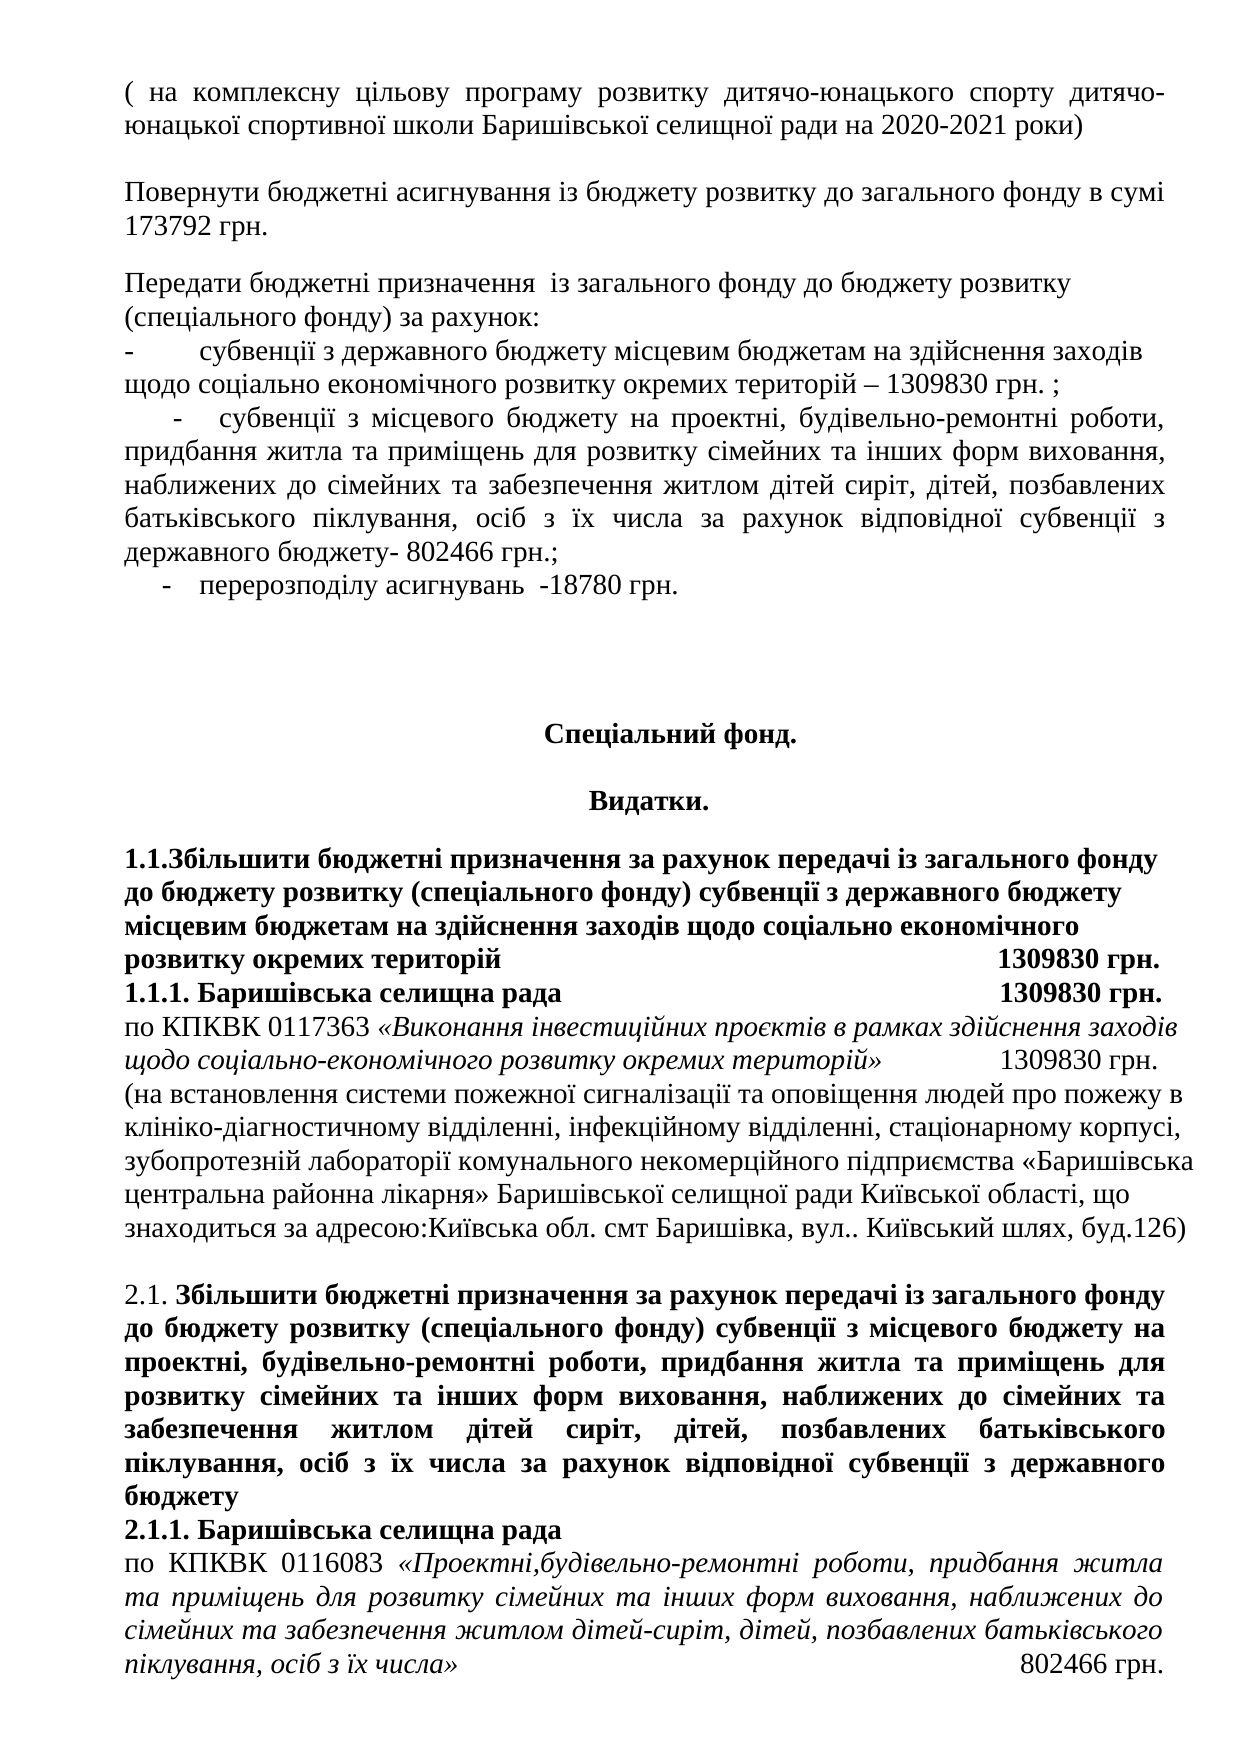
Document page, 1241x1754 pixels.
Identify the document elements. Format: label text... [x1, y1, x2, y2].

text 1.1.1. Баришівська селищна рада 1309830 грн. [124, 975, 1166, 1009]
text - субвенції з місцевого бюджету на проектні, будівельно-ремонтні роботи, придбання житла та приміщень для розвитку сімейних та інших форм виховання, наближених до сімейних та забезпечення житлом дітей сиріт, дітей, позбавлених батьківського піклування, осіб з їх числа за рахунок відповідної субвенції з державного бюджету- 802466 грн.; [124, 400, 1166, 567]
text ( на комплексну цільову програму розвитку дитячо-юнацького спорту дитячо-юнацької спортивної школи Баришівської селищної ради на 2020-2021 роки) [124, 74, 1166, 141]
text Повернути бюджетні асигнування із бюджету розвитку до загального фонду в сумі 173792 грн. [124, 174, 1166, 242]
list перерозподілу асигнувань -18780 грн. [162, 567, 1166, 601]
text 2.1. Збільшити бюджетні призначення за рахунок передачі із загального фонду до бюджету розвитку (спеціального фонду) субвенції з місцевого бюджету на проектні, будівельно-ремонтні роботи, придбання житла та приміщень для розвитку сімейних та інших форм виховання, наближених до сімейних та забезпечення житлом дітей сиріт, дітей, позбавлених батьківського піклування, осіб з їх числа за рахунок відповідної субвенції з державного бюджету [124, 1277, 1166, 1512]
list субвенції з державного бюджету місцевим бюджетам на здійснення заходів щодо соціально економічного розвитку окремих територій – 1309830 грн. ; [124, 333, 1166, 400]
text Спеціальний фонд. [109, 716, 1232, 750]
text по КПКВК 0116083 «Проектні,будівельно-ремонтні роботи, придбання житла та приміщень для розвитку сімейних та інших форм виховання, наближених до сімейних та забезпечення житлом дітей-сиріт, дітей, позбавлених батьківського піклування, осіб з їх числа» 802466 грн. [124, 1545, 1166, 1679]
text (на встановлення системи пожежної сигналізації та оповіщення людей про пожежу в клініко-діагностичному відділенні, інфекційному відділенні, стаціонарному корпусі, зубопротезній лабораторії комунального некомерційного підприємства «Баришівська центральна районна лікарня» Баришівської селищної ради Київської області, що знаходиться за адресою:Київська обл. смт Баришівка, вул.. Київський шлях, буд.126) [124, 1076, 1232, 1243]
text Передати бюджетні призначення із загального фонду до бюджету розвитку (спеціального фонду) за рахунок: [124, 266, 1166, 333]
text Видатки. [124, 783, 1166, 817]
text 1.1.Збільшити бюджетні призначення за рахунок передачі із загального фонду до бюджету розвитку (спеціального фонду) субвенції з державного бюджету місцевим бюджетам на здійснення заходів щодо соціально економічного розвитку окремих територій 1309830 грн. [124, 841, 1166, 975]
text 2.1.1. Баришівська селищна рада [124, 1512, 1166, 1545]
text по КПКВК 0117363 «Виконання інвестиційних проєктів в рамках здійснення заходів щодо соціально-економічного розвитку окремих територій» 1309830 грн. [124, 1009, 1232, 1076]
